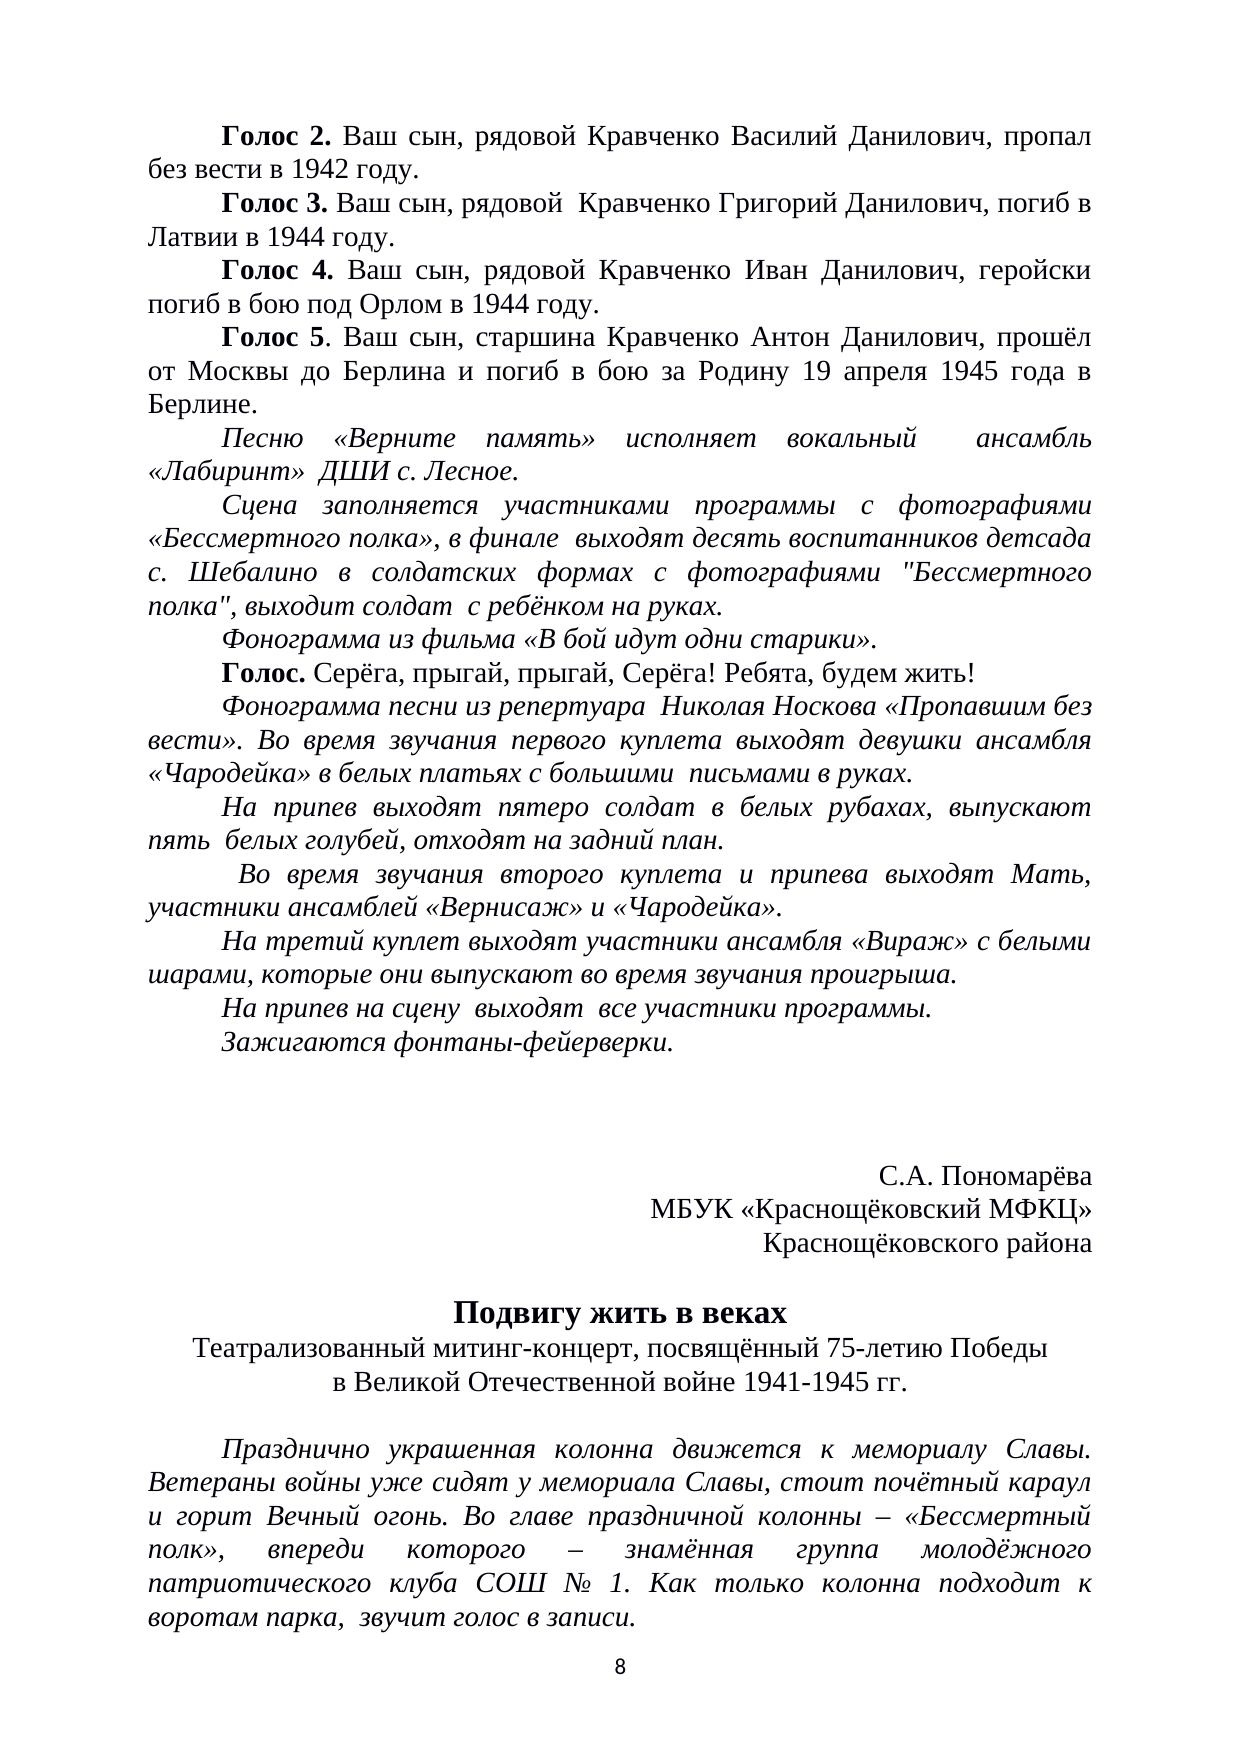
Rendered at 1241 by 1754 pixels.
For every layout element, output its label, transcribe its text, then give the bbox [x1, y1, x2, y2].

text Празднично украшенная колонна движется к мемориалу Славы. Ветераны войны уже сидят у мемориала Славы, стоит почётный караул и горит Вечный огонь. Во главе праздничной колонны – «Бессмертный полк», впереди которого – знамённая группа молодёжного патриотического клуба СОШ № 1. Как только колонна подходит к воротам парка, звучит голос в записи. [148, 1431, 1092, 1632]
text Голос 2. Ваш сын, рядовой Кравченко Василий Данилович, пропал без вести в 1942 году. [148, 118, 1092, 185]
text Фонограмма из фильма «В бой идут одни старики». [148, 621, 1092, 655]
text Голос 4. Ваш сын, рядовой Кравченко Иван Данилович, геройски погиб в бою под Орлом в 1944 году. [148, 252, 1092, 319]
text Подвигу жить в веках [148, 1292, 1092, 1330]
text Театрализованный митинг-концерт, посвящённый 75-летию Победы [148, 1330, 1092, 1364]
text Сцена заполняется участниками программы с фотографиями «Бессмертного полка», в финале выходят десять воспитанников детсада с. Шебалино в солдатских формах с фотографиями "Бессмертного полка", выходит солдат с ребёнком на руках. [148, 487, 1092, 621]
text Во время звучания второго куплета и припева выходят Мать, участники ансамблей «Вернисаж» и «Чародейка». [148, 856, 1092, 923]
text Голос 3. Ваш сын, рядовой Кравченко Григорий Данилович, погиб в Латвии в 1944 году. [148, 185, 1092, 252]
text МБУК «Краснощёковский МФКЦ» [148, 1191, 1092, 1225]
text Голос 5. Ваш сын, старшина Кравченко Антон Данилович, прошёл от Москвы до Берлина и погиб в бою за Родину 19 апреля 1945 года в Берлине. [148, 319, 1092, 420]
text Фонограмма песни из репертуара Николая Носкова «Пропавшим без вести». Во время звучания первого куплета выходят девушки ансамбля «Чародейка» в белых платьях с большими письмами в руках. [148, 688, 1092, 789]
text На третий куплет выходят участники ансамбля «Вираж» с белыми шарами, которые они выпускают во время звучания проигрыша. [148, 923, 1092, 990]
text Краснощёковского района [148, 1225, 1092, 1258]
text С.А. Пономарёва [148, 1158, 1092, 1191]
text Зажигаются фонтаны-фейерверки. [148, 1024, 1092, 1057]
text На припев выходят пятеро солдат в белых рубахах, выпускают пять белых голубей, отходят на задний план. [148, 789, 1092, 856]
text в Великой Отечественной войне 1941-1945 гг. [148, 1364, 1092, 1397]
text Голос. Серёга, прыгай, прыгай, Серёга! Ребята, будем жить! [148, 655, 1092, 688]
text На припев на сцену выходят все участники программы. [148, 990, 1092, 1024]
text Песню «Верните память» исполняет вокальный ансамбль «Лабиринт» ДШИ с. Лесное. [148, 420, 1092, 487]
